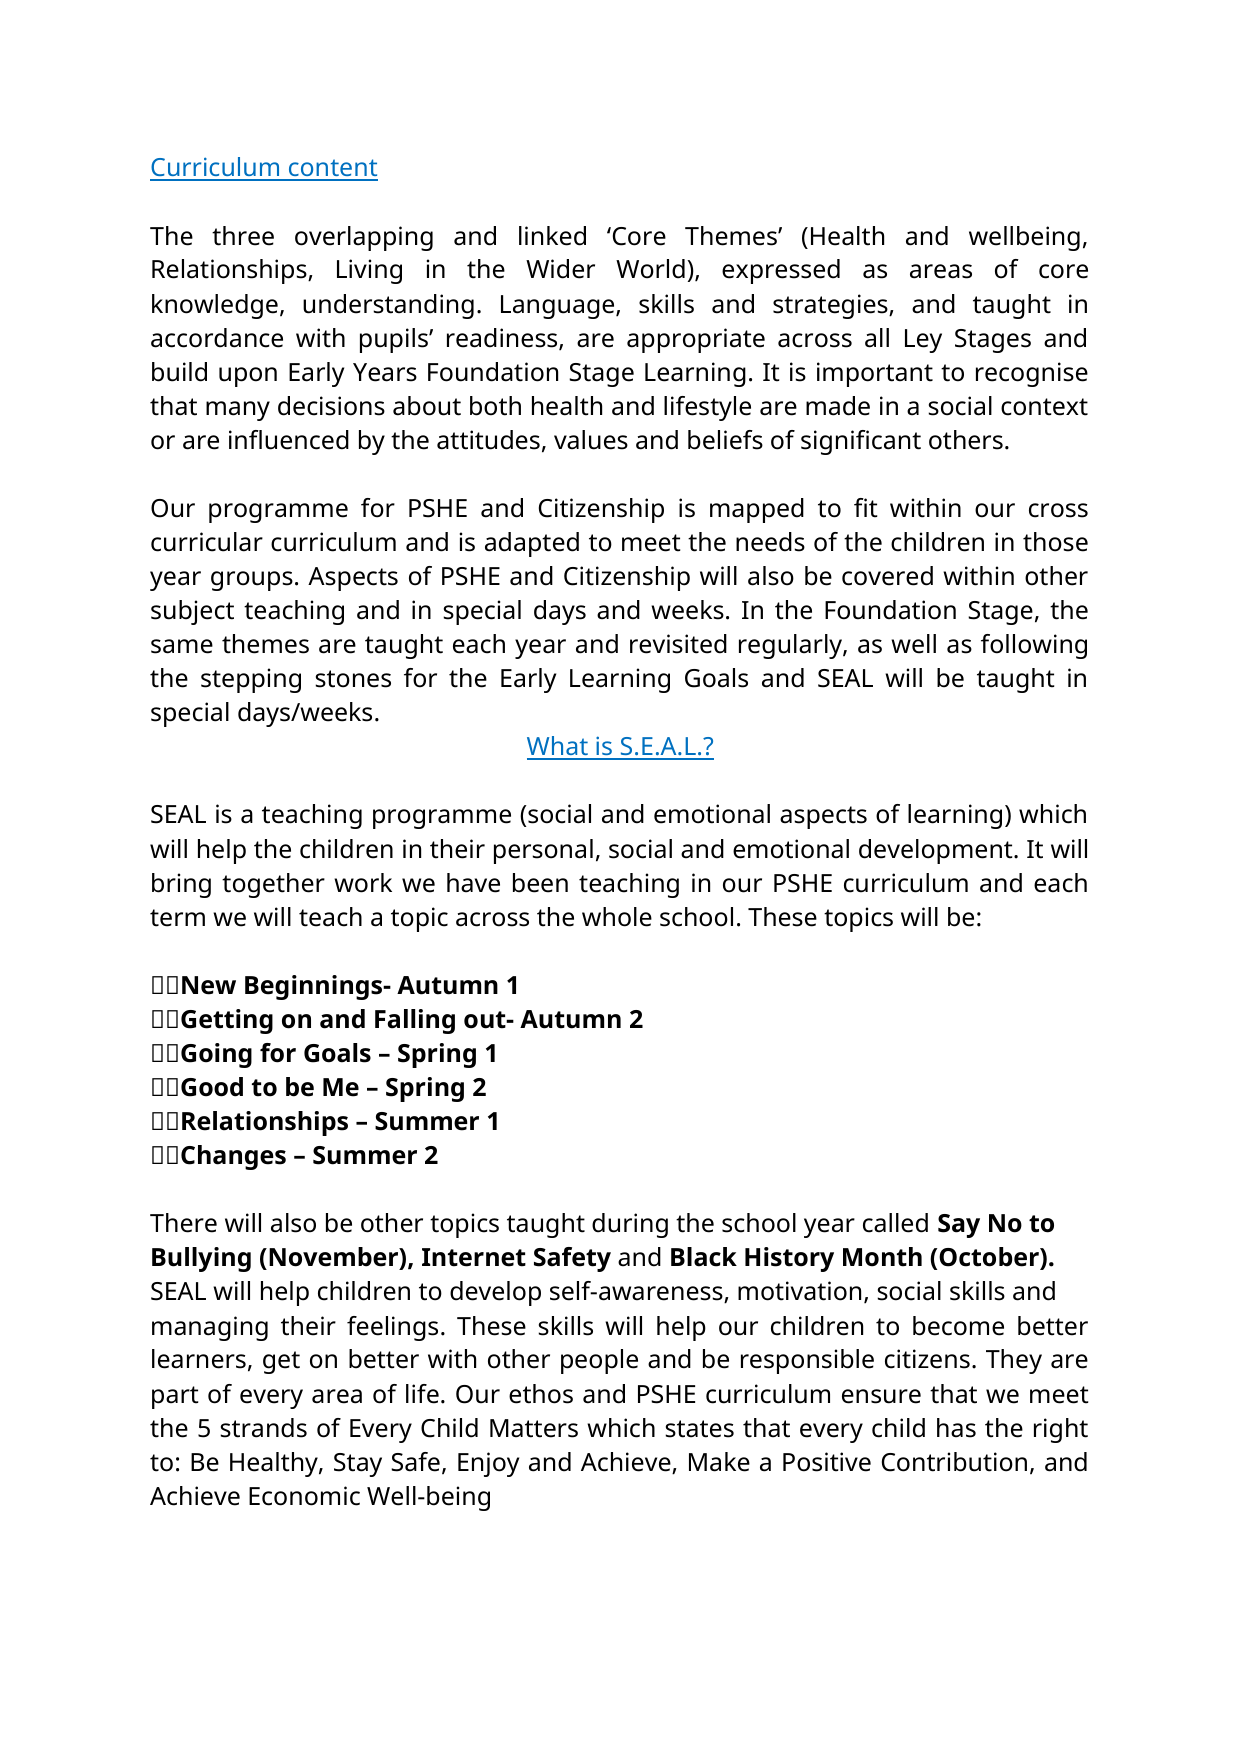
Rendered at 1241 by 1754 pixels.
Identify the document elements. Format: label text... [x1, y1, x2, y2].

text Going for Goals – Spring 1 [150, 1036, 1090, 1070]
text Changes – Summer 2 [150, 1138, 1090, 1172]
text Getting on and Falling out- Autumn 2 [150, 1002, 1090, 1036]
text Good to be Me – Spring 2 [150, 1070, 1090, 1104]
text New Beginnings- Autumn 1 [150, 967, 1090, 1002]
text Relationships – Summer 1 [150, 1104, 1090, 1138]
text SEAL will help children to develop self-awareness, motivation, social skills and [150, 1274, 1090, 1308]
text SEAL is a teaching programme (social and emotional aspects of learning) which will help the children in their personal, social and emotional development. It will bring together work we have been teaching in our PSHE curriculum and each term we will teach a topic across the whole school. These topics will be: [150, 797, 1090, 933]
text The three overlapping and linked ‘Core Themes’ (Health and wellbeing, Relationships, Living in the Wider World), expressed as areas of core knowledge, understanding. Language, skills and strategies, and taught in accordance with pupils’ readiness, are appropriate across all Ley Stages and build upon Early Years Foundation Stage Learning. It is important to recognise that many decisions about both health and lifestyle are made in a social context or are influenced by the attitudes, values and beliefs of significant others. [150, 218, 1090, 457]
text What is S.E.A.L.? [150, 729, 1090, 763]
text There will also be other topics taught during the school year called Say No to [150, 1206, 1090, 1240]
text Our programme for PSHE and Citizenship is mapped to fit within our cross curricular curriculum and is adapted to meet the needs of the children in those year groups. Aspects of PSHE and Citizenship will also be covered within other subject teaching and in special days and weeks. In the Foundation Stage, the same themes are taught each year and revisited regularly, as well as following the stepping stones for the Early Learning Goals and SEAL will be taught in special days/weeks. [150, 491, 1090, 729]
text Bullying (November), Internet Safety and Black History Month (October). [150, 1240, 1090, 1274]
text Curriculum content [150, 150, 1090, 184]
text managing their feelings. These skills will help our children to become better learners, get on better with other people and be responsible citizens. They are part of every area of life. Our ethos and PSHE curriculum ensure that we meet the 5 strands of Every Child Matters which states that every child has the right to: Be Healthy, Stay Safe, Enjoy and Achieve, Make a Positive Contribution, and Achieve Economic Well-being [150, 1308, 1090, 1512]
